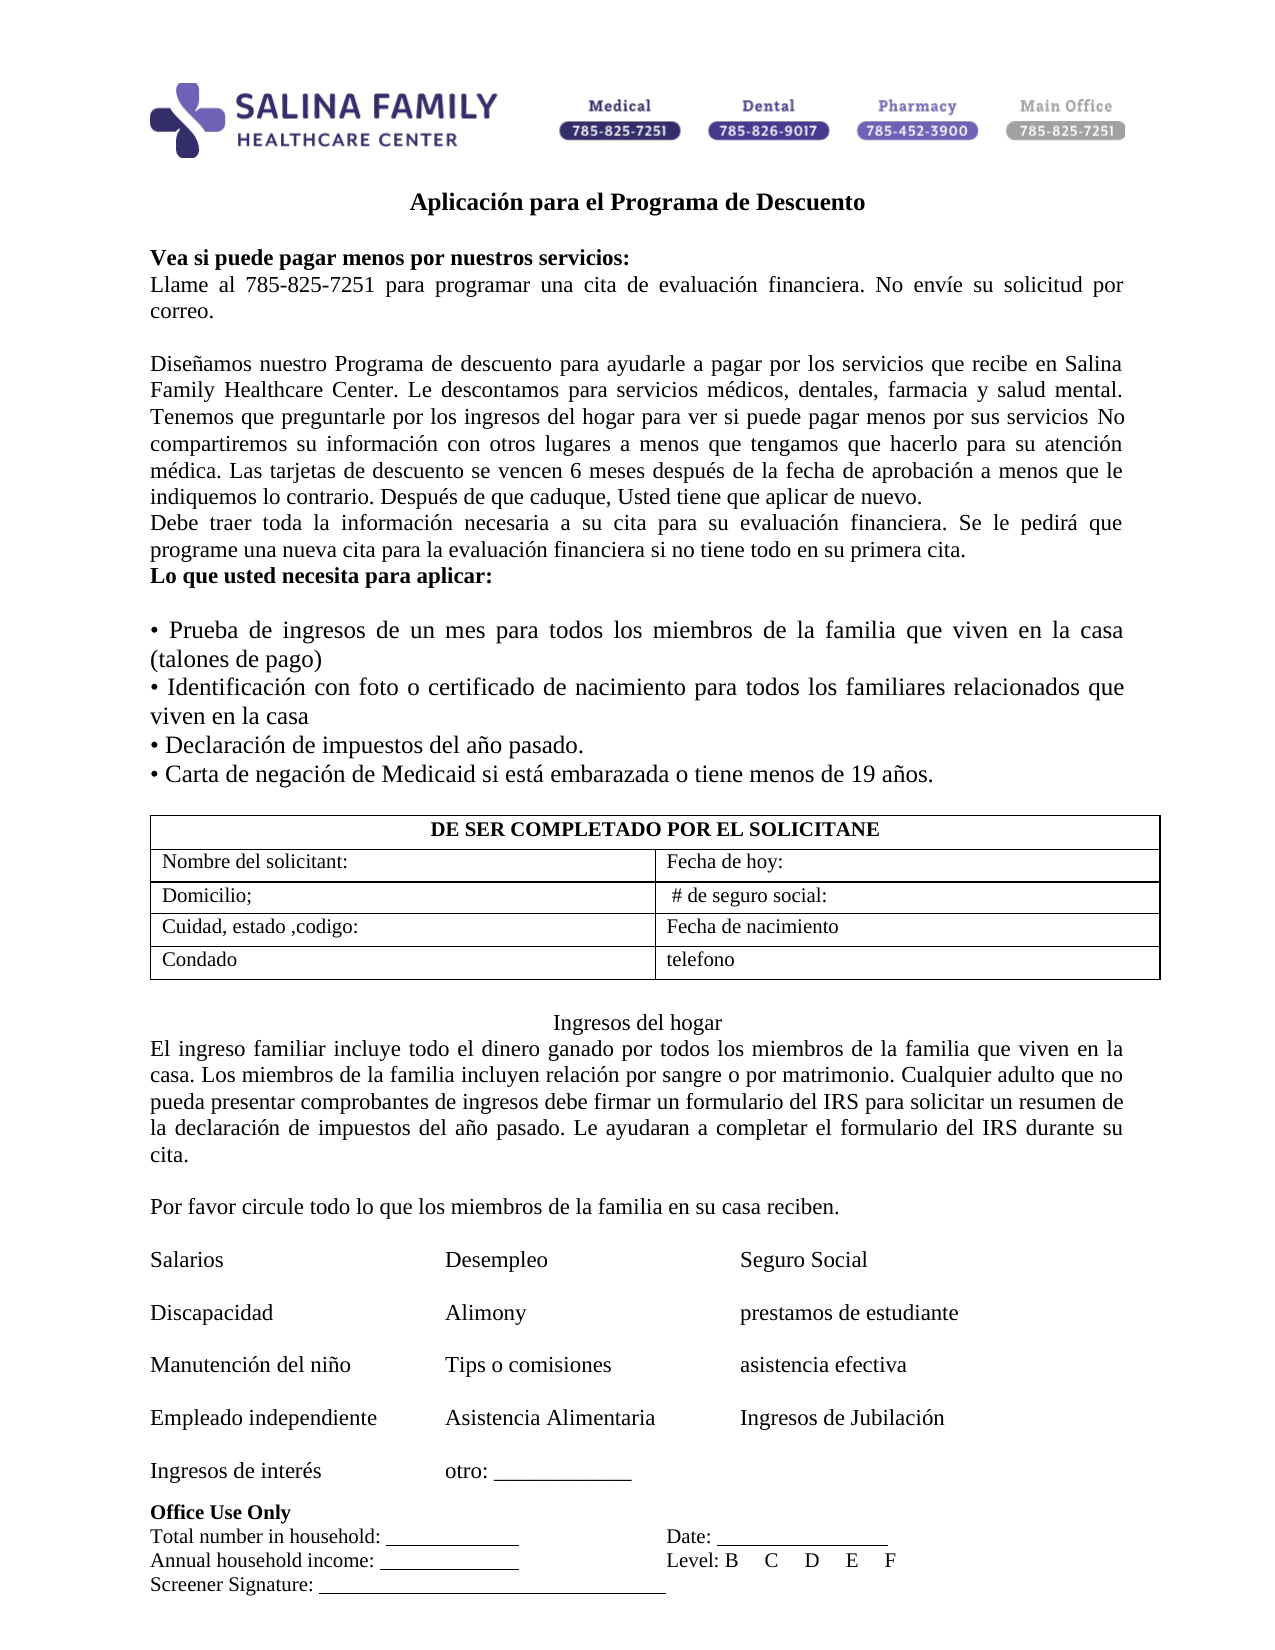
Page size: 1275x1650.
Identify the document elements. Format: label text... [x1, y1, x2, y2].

text Debe traer toda la información necesaria a su cita para su evaluación financiera. Se le pedirá que programe una nueva cita para la evaluación financiera si no tiene todo en su primera cita. [150, 509, 1125, 562]
table_cell telefono [656, 947, 1159, 979]
text Discapacidad Alimony prestamos de estudiante [150, 1299, 1125, 1325]
table_cell Fecha de hoy: [656, 850, 1159, 881]
table_cell Cuidad, estado ,codigo: [151, 914, 655, 946]
table_header DE SER COMPLETADO POR EL SOLICITANE [151, 816, 1159, 848]
text • Prueba de ingresos de un mes para todos los miembros de la familia que viven en la casa (talones de pago) [150, 615, 1125, 672]
text Lo que usted necesita para aplicar: [150, 562, 1125, 588]
text Por favor circule todo lo que los miembros de la familia en su casa reciben. [150, 1193, 1125, 1220]
table_cell Nombre del solicitant: [151, 850, 655, 881]
text Aplicación para el Programa de Descuento [150, 187, 1125, 216]
text Ingresos del hogar [150, 1009, 1125, 1035]
text Diseñamos nuestro Programa de descuento para ayudarle a pagar por los servicios que recibe en Salina Family Healthcare Center. Le descontamos para servicios médicos, dentales, farmacia y salud mental. Tenemos que preguntarle por los ingresos del hogar para ver si puede pagar menos por sus servicios No compartiremos su información con otros lugares a menos que tengamos que hacerlo para su atención médica. Las tarjetas de descuento se vencen 6 meses después de la fecha de aprobación a menos que le indiquemos lo contrario. Después de que caduque, Usted tiene que aplicar de nuevo. [150, 350, 1125, 509]
text Manutención del niño Tips o comisiones asistencia efectiva [150, 1351, 1125, 1378]
table_cell Fecha de nacimiento [656, 914, 1159, 946]
text • Carta de negación de Medicaid si está embarazada o tiene menos de 19 años. [150, 759, 1125, 787]
table_cell # de seguro social: [656, 883, 1159, 913]
text Salarios Desempleo Seguro Social [150, 1246, 1125, 1272]
text • Identificación con foto o certificado de nacimiento para todos los familiares relacionados que viven en la casa [150, 672, 1125, 730]
text El ingreso familiar incluye todo el dinero ganado por todos los miembros de la familia que viven en la casa. Los miembros de la familia incluyen relación por sangre o por matrimonio. Cualquier adulto que no pueda presentar comprobantes de ingresos debe firmar un formulario del IRS para solicitar un resumen de la declaración de impuestos del año pasado. Le ayudaran a completar el formulario del IRS durante su cita. [150, 1035, 1125, 1167]
text Ingresos de interés otro: ____________ [150, 1457, 1125, 1483]
text Vea si puede pagar menos por nuestros servicios: [150, 244, 1125, 271]
text Llame al 785-825-7251 para programar una cita de evaluación financiera. No envíe su solicitud por correo. [150, 271, 1125, 323]
text Empleado independiente Asistencia Alimentaria Ingresos de Jubilación [150, 1404, 1125, 1431]
text • Declaración de impuestos del año pasado. [150, 730, 1125, 759]
table_cell Condado [151, 947, 655, 979]
table_cell Domicilio; [151, 883, 655, 913]
picture [150, 83, 1125, 158]
